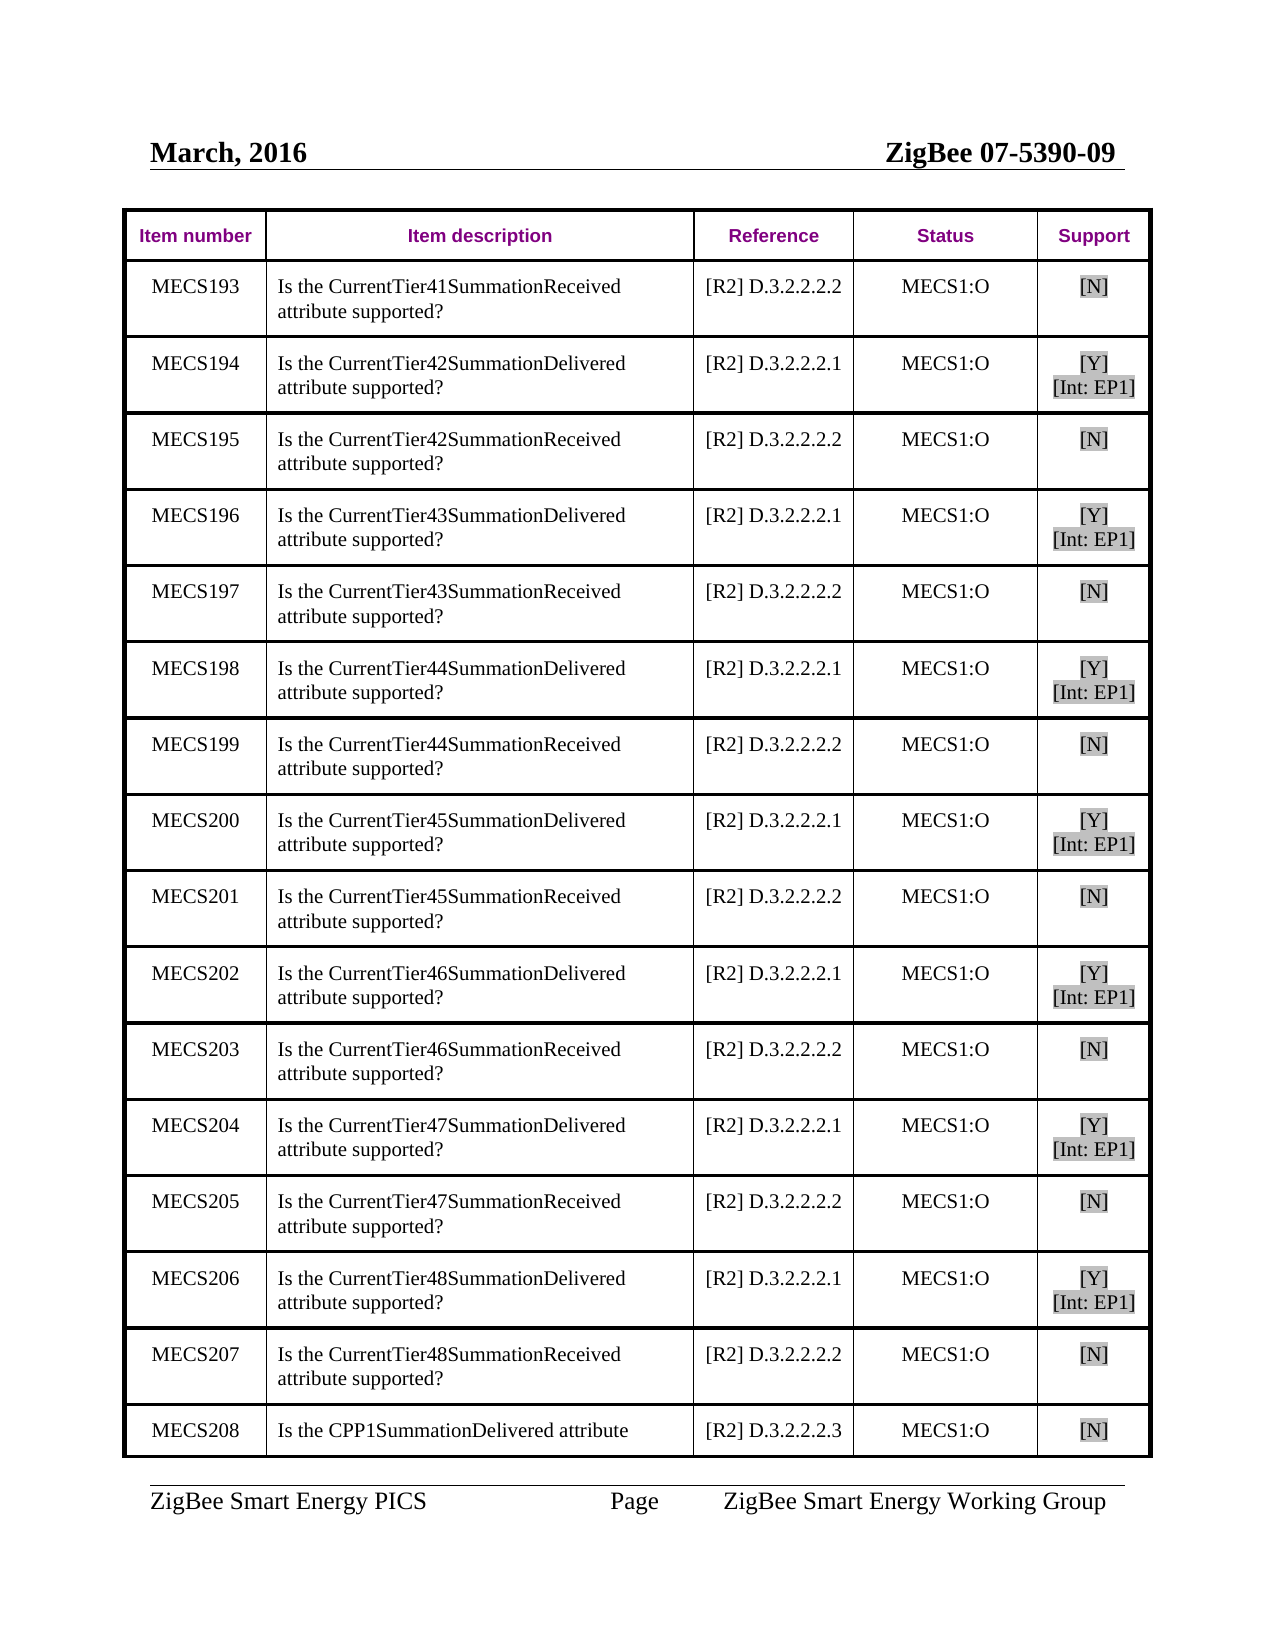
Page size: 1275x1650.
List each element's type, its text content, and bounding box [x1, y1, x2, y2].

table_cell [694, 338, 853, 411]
table_header Item number [127, 212, 265, 259]
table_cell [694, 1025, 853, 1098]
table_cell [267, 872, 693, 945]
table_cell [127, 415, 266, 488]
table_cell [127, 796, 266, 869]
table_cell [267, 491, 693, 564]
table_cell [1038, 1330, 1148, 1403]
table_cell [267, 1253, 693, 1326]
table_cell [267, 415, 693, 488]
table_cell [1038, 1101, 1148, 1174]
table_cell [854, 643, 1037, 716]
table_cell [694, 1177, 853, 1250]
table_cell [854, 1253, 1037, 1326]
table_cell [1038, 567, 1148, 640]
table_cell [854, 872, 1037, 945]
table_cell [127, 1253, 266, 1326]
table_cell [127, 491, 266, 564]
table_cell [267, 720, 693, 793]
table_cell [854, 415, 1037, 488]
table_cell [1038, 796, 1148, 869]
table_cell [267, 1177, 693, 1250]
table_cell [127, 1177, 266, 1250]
table_header Reference [695, 212, 853, 259]
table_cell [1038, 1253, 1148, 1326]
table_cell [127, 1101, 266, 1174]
table_header Item description [267, 212, 693, 259]
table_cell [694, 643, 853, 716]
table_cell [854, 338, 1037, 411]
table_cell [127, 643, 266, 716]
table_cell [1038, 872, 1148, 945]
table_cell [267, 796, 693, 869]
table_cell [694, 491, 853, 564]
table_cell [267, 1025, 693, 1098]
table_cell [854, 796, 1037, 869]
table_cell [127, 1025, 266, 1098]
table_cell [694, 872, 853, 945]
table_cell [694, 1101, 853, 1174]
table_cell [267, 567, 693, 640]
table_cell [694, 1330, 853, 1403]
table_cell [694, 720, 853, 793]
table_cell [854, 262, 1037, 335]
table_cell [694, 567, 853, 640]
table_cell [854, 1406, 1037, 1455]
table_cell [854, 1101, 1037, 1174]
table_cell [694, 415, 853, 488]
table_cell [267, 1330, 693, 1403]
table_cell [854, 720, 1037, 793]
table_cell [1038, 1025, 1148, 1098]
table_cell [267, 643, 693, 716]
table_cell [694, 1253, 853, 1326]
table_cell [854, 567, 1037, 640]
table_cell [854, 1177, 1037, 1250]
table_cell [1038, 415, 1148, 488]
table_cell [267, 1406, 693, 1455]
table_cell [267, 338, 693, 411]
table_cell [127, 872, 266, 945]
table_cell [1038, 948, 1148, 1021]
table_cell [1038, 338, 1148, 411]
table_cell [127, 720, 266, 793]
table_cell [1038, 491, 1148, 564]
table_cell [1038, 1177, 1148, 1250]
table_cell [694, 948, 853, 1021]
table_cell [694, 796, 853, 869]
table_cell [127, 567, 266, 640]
table_header Status [854, 212, 1037, 259]
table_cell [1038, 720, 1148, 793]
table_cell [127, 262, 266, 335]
table_header Support [1038, 212, 1148, 259]
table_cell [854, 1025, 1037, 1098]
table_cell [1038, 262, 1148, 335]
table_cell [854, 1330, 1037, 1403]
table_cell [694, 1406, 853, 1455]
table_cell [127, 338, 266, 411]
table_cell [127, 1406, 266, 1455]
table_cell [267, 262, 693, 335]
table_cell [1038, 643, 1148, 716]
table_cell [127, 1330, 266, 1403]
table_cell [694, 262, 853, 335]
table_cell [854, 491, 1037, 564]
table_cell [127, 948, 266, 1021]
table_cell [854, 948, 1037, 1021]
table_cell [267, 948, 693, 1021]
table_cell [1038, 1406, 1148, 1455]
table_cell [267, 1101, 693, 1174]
